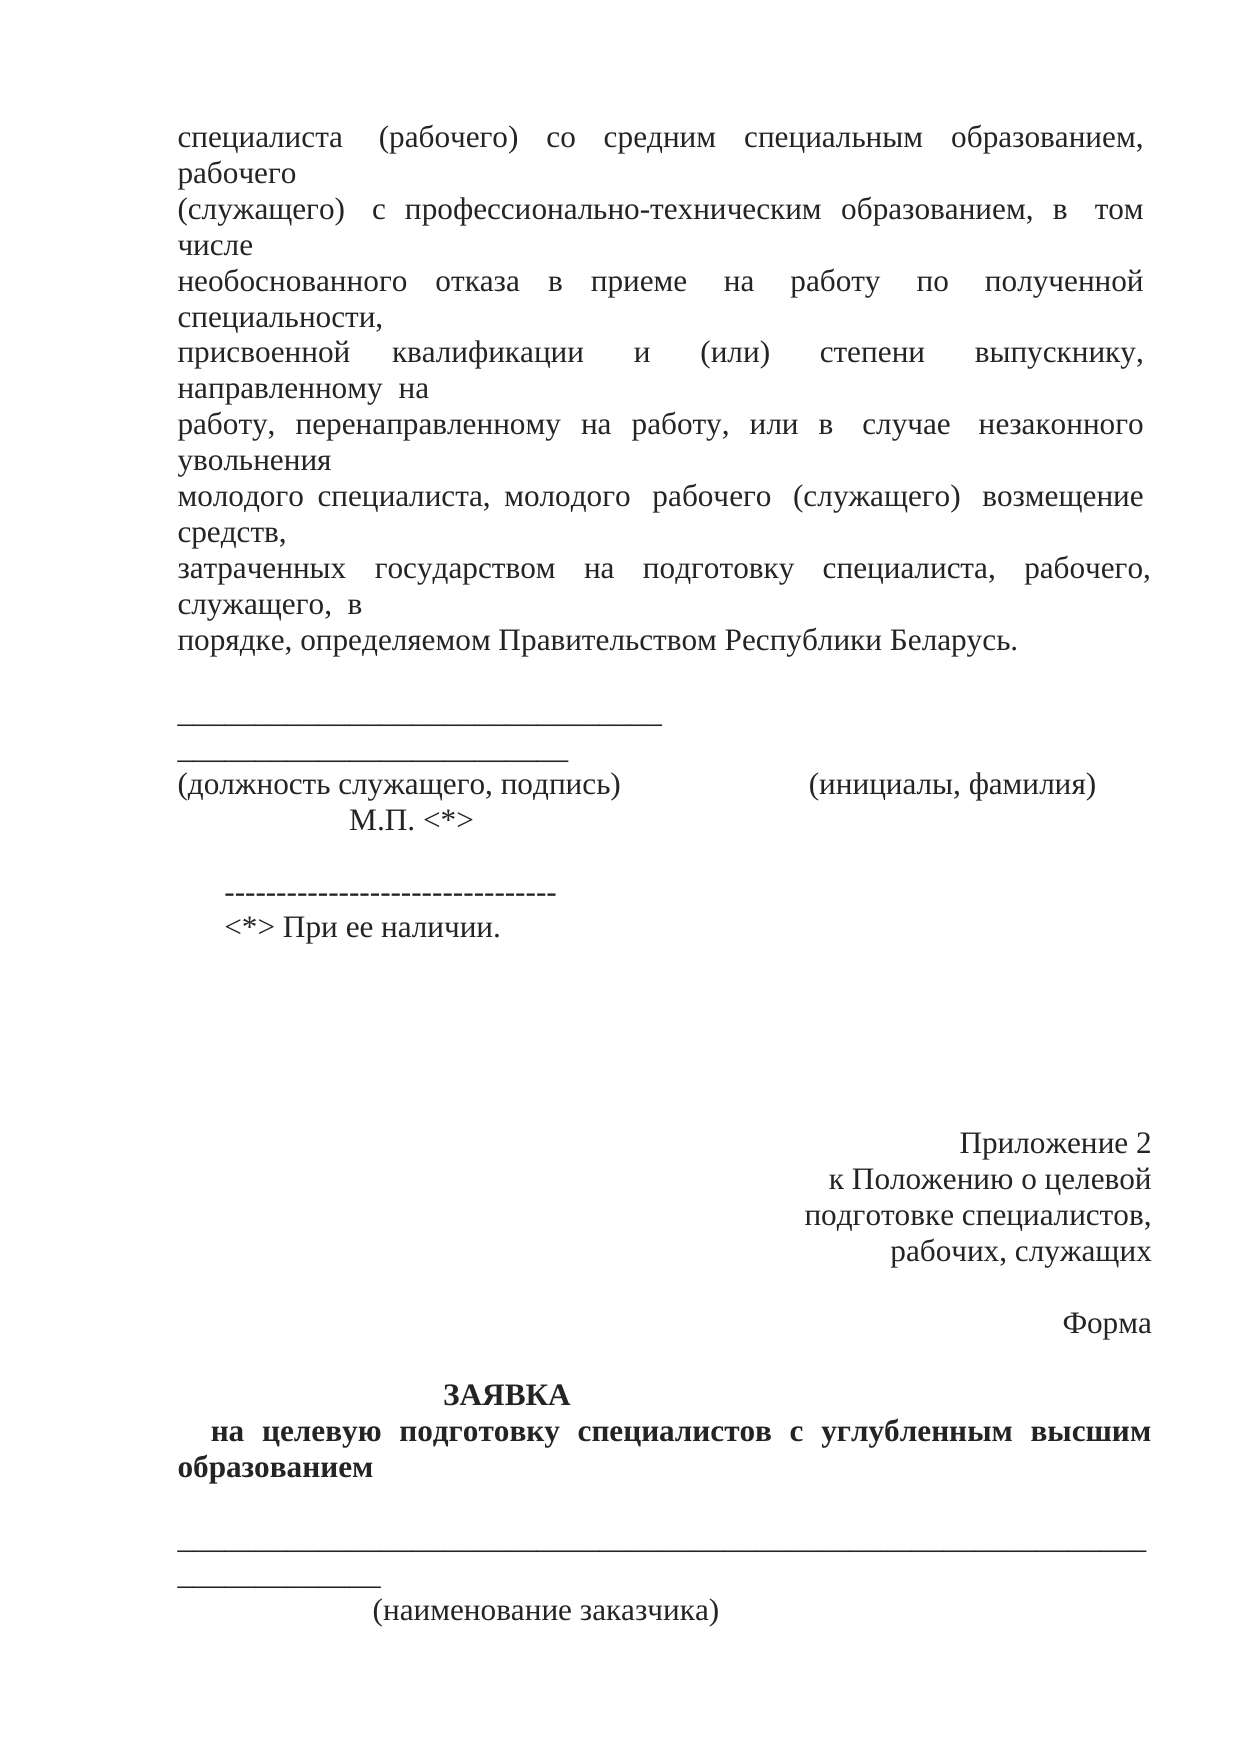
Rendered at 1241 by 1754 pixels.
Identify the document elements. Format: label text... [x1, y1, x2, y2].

text <*> При ее наличии. [177, 909, 1152, 945]
text (служащего) с профессионально-техническим образованием, в том числе [177, 190, 1152, 262]
text (должность служащего, подпись) (инициалы, фамилия) [177, 765, 1152, 801]
text затраченных государством на подготовку специалиста, рабочего, служащего, в [177, 549, 1152, 621]
text специалиста (рабочего) со средним специальным образованием, рабочего [177, 118, 1152, 190]
text -------------------------------- [177, 873, 1152, 909]
text к Положению о целевой [177, 1160, 1152, 1196]
text М.П. <*> [177, 801, 1152, 837]
text Приложение 2 [177, 1124, 1152, 1160]
text ЗАЯВКА [177, 1376, 1152, 1412]
text на целевую подготовку специалистов с углубленным высшим образованием [177, 1412, 1152, 1484]
text (наименование заказчика) [177, 1592, 1152, 1627]
text присвоенной квалификации и (или) степени выпускнику, направленному на [177, 334, 1152, 406]
text Форма [177, 1304, 1152, 1340]
text ___________________________________________________________________________ [177, 1520, 1152, 1592]
text работу, перенаправленному на работу, или в случае незаконного увольнения [177, 406, 1152, 477]
text _______________________________​ _________________________ [177, 693, 1152, 765]
text молодого специалиста, молодого рабочего (служащего) возмещение средств, [177, 477, 1152, 549]
text рабочих, служащих [177, 1232, 1152, 1268]
text порядке, определяемом Правительством Республики Беларусь. [177, 621, 1152, 657]
text необоснованного отказа в приеме на работу по полученной специальности, [177, 262, 1152, 334]
text подготовке специалистов, [177, 1196, 1152, 1232]
